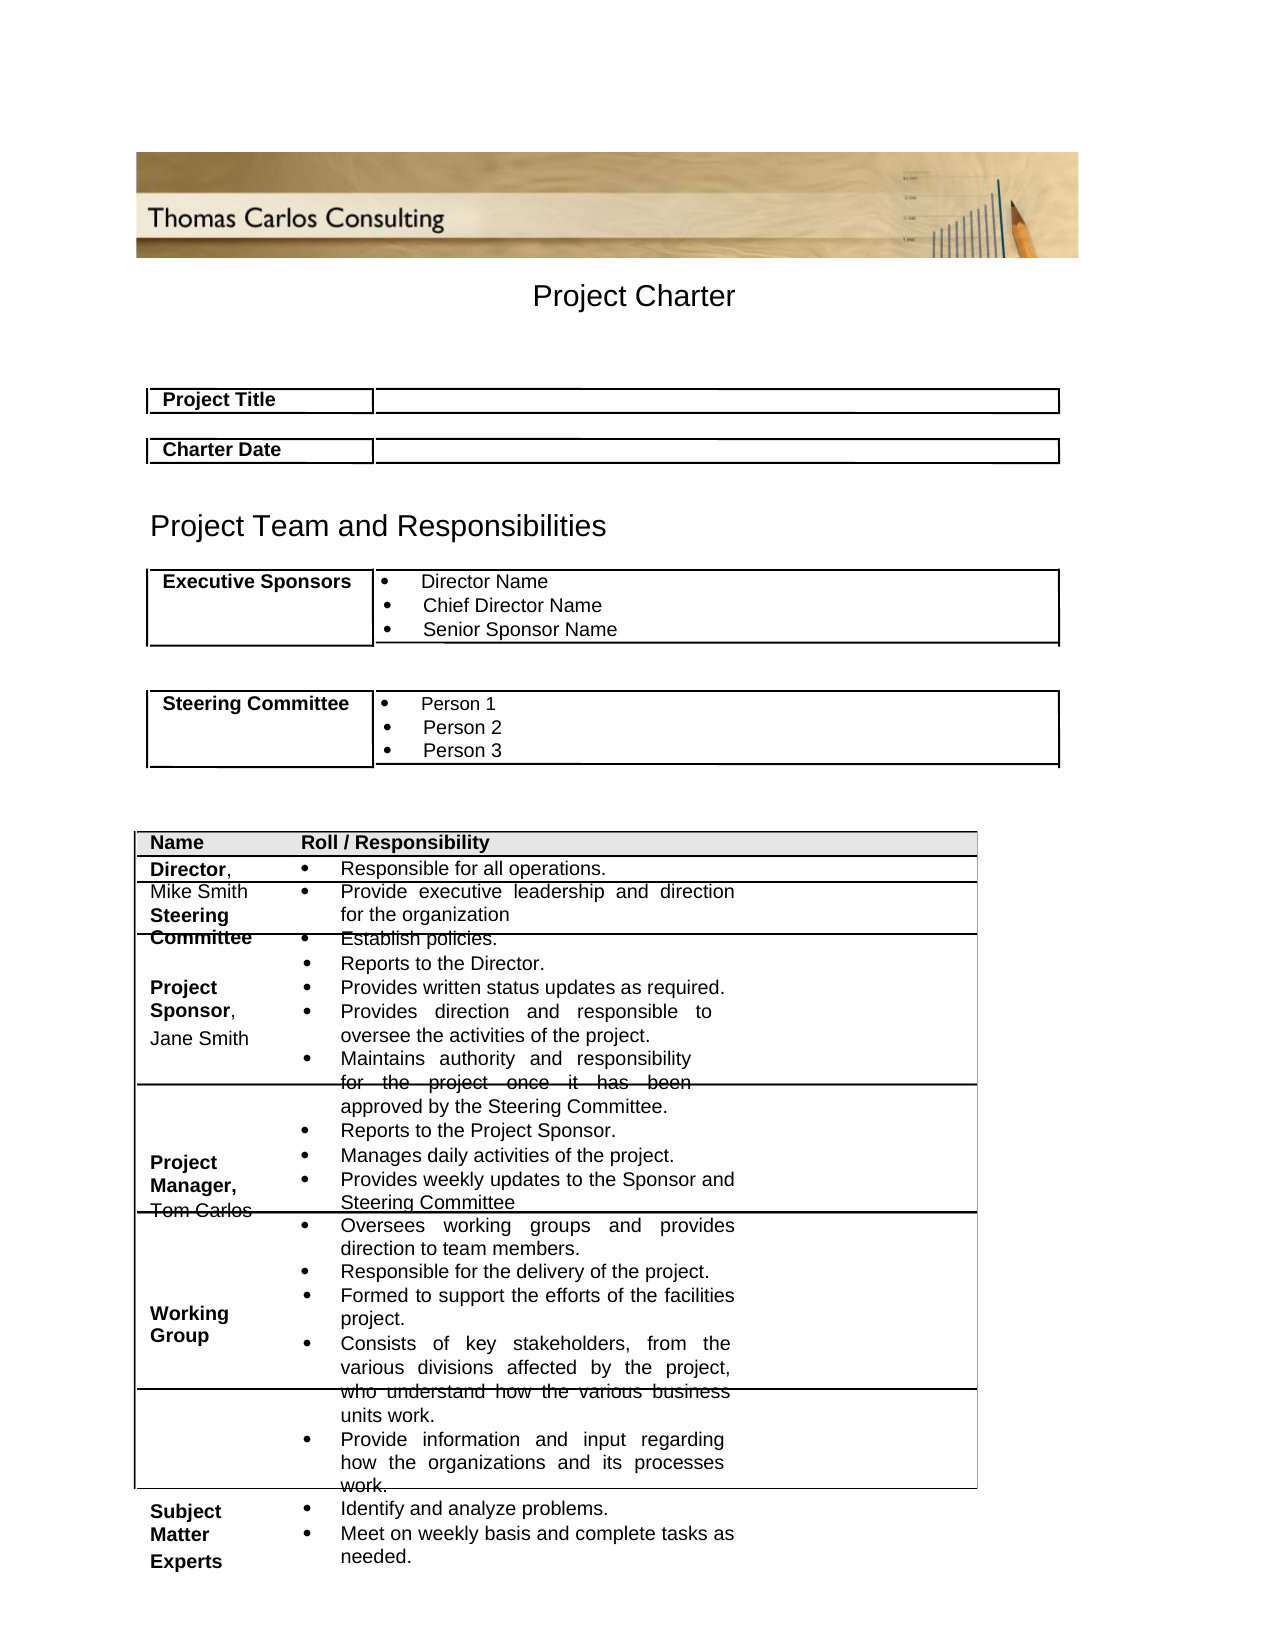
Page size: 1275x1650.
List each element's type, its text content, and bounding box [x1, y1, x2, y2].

text Project Sponsor, [150, 976, 274, 1022]
text Experts [150, 1550, 274, 1573]
text Subject Matter [150, 1500, 274, 1545]
list Consists of key stakeholders, from the various divisions affected by the project, who understand how the various business units work. [303, 1331, 731, 1426]
picture [133, 831, 978, 1489]
text Tom Carlos [150, 1199, 274, 1222]
list Meet on weekly basis and complete tasks as needed. [303, 1522, 735, 1567]
list Maintains authority and responsibility for the project once it has been approved by the Steering Committee. [303, 1047, 692, 1118]
list Provides weekly updates to the Sponsor and Steering Committee [301, 1168, 735, 1213]
list Provide information and input regarding how the organizations and its processes work. [303, 1428, 725, 1497]
list Reports to the Director. [303, 951, 735, 974]
list Responsible for all operations. [301, 857, 735, 880]
list Manages daily activities of the project. [301, 1143, 735, 1166]
picture [136, 152, 1079, 258]
list Formed to support the efforts of the facilities project. [303, 1284, 735, 1330]
list Establish policies. [301, 927, 735, 950]
list Senior Sponsor Name [384, 617, 735, 640]
text Name [150, 831, 274, 853]
text Steering Committee [150, 903, 274, 949]
text Project Charter [150, 278, 735, 313]
text Executive Sponsors  Director Name [162, 570, 735, 593]
text Project Team and Responsibilities [150, 508, 735, 543]
text Working Group [150, 1301, 274, 1347]
list Provides written status updates as required. [303, 976, 735, 999]
text Charter Date [162, 438, 735, 461]
text Roll / Responsibility [301, 831, 735, 853]
list Responsible for the delivery of the project. [301, 1260, 735, 1282]
list Person 3 [384, 739, 735, 762]
text Director, Mike Smith [150, 857, 274, 903]
text Jane Smith [150, 1026, 274, 1049]
list Chief Director Name [384, 595, 735, 617]
list Provides direction and responsible to oversee the activities of the project. [303, 1000, 712, 1046]
list Provide executive leadership and direction for the organization [301, 880, 735, 925]
list Reports to the Project Sponsor. [301, 1119, 735, 1142]
list Oversees working groups and provides direction to team members. [301, 1215, 735, 1260]
list Identify and analyze problems. [303, 1497, 735, 1520]
text Project Title [162, 388, 735, 411]
text Steering Committee  Person 1 [162, 691, 735, 714]
text Project Manager, [150, 1151, 274, 1196]
list Person 2 [384, 716, 735, 739]
